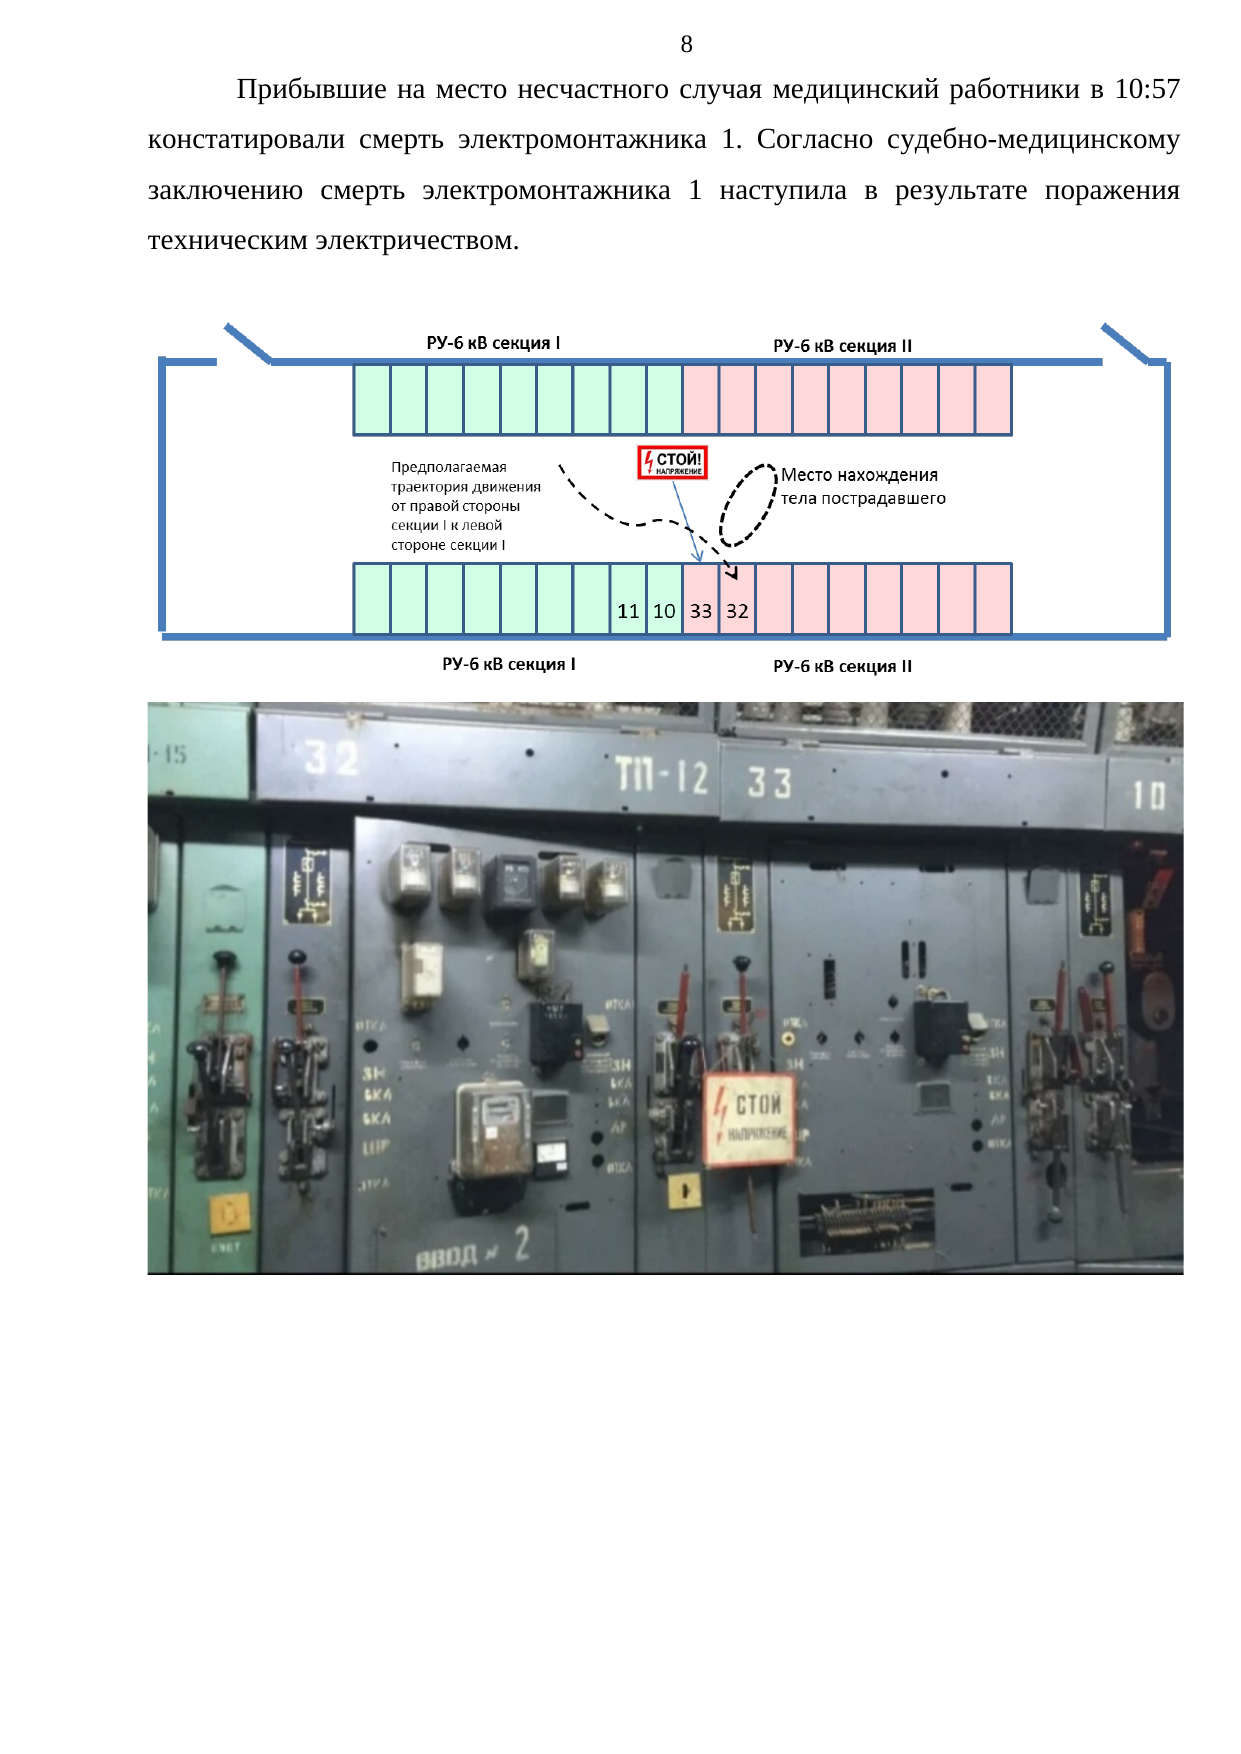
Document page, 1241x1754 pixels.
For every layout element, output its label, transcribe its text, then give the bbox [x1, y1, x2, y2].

picture [158, 322, 1171, 689]
text Прибывшие на место несчастного случая медицинский работники в 10:57 констатировали смерть электромонтажника 1. Согласно судебно-медицинскому заключению смерть электромонтажника 1 наступила в результате поражения техническим электричеством. [148, 71, 1181, 256]
picture [147, 702, 1184, 1275]
